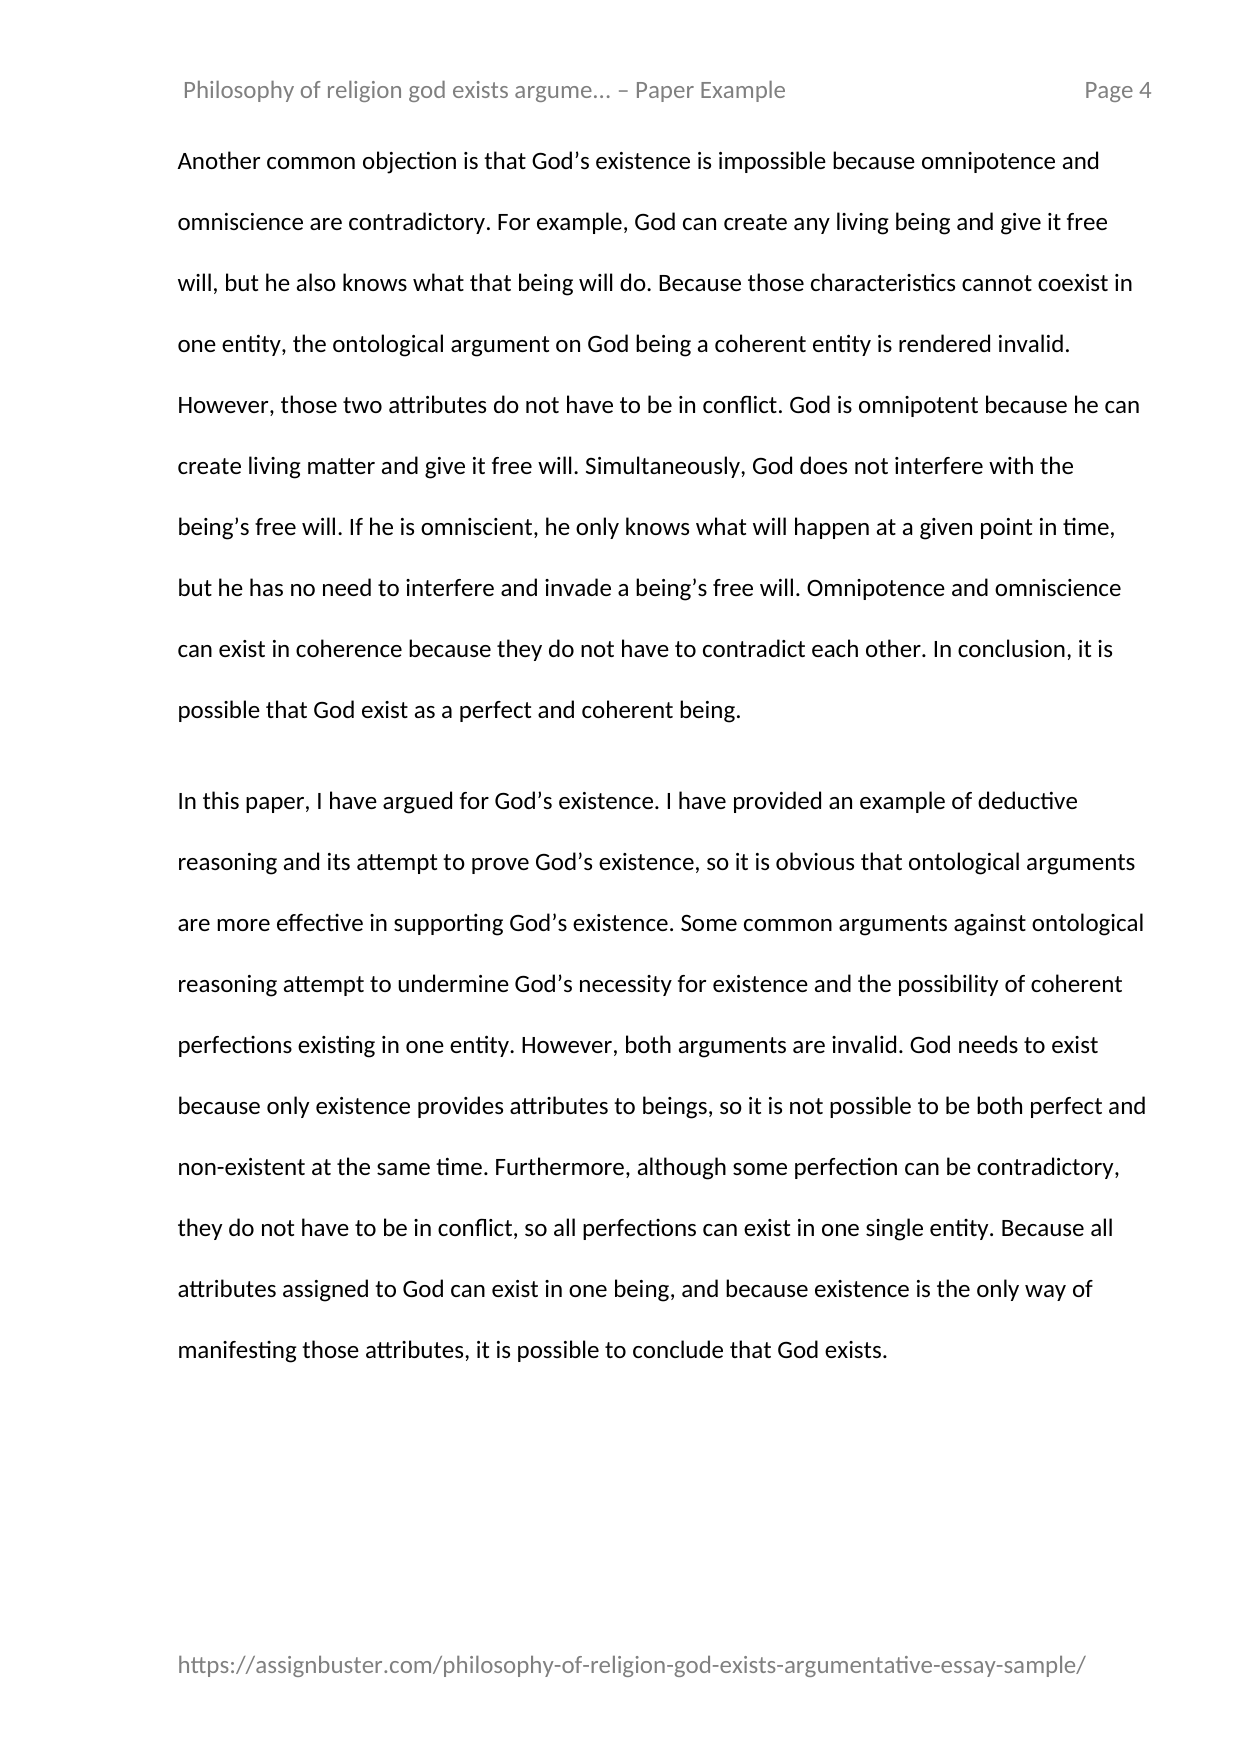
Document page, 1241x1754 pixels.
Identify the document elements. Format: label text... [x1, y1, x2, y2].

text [177, 145, 1152, 725]
text In this paper, I have argued for God’s existence. I have provided an example of deductive reasoning and its attempt to prove God’s existence, so it is obvious that ontological arguments are more effective in supporting God’s existence. Some common arguments against ontological reasoning attempt to undermine God’s necessity for existence and the possibility of coherent perfections existing in one entity. However, both arguments are invalid. God needs to exist because only existence provides attributes to beings, so it is not possible to be both perfect and non-existent at the same time. Furthermore, although some perfection can be contradictory, they do not have to be in conflict, so all perfections can exist in one single entity. Because all attributes assigned to God can exist in one being, and because existence is the only way of manifesting those attributes, it is possible to conclude that God exists. [177, 785, 1152, 1365]
